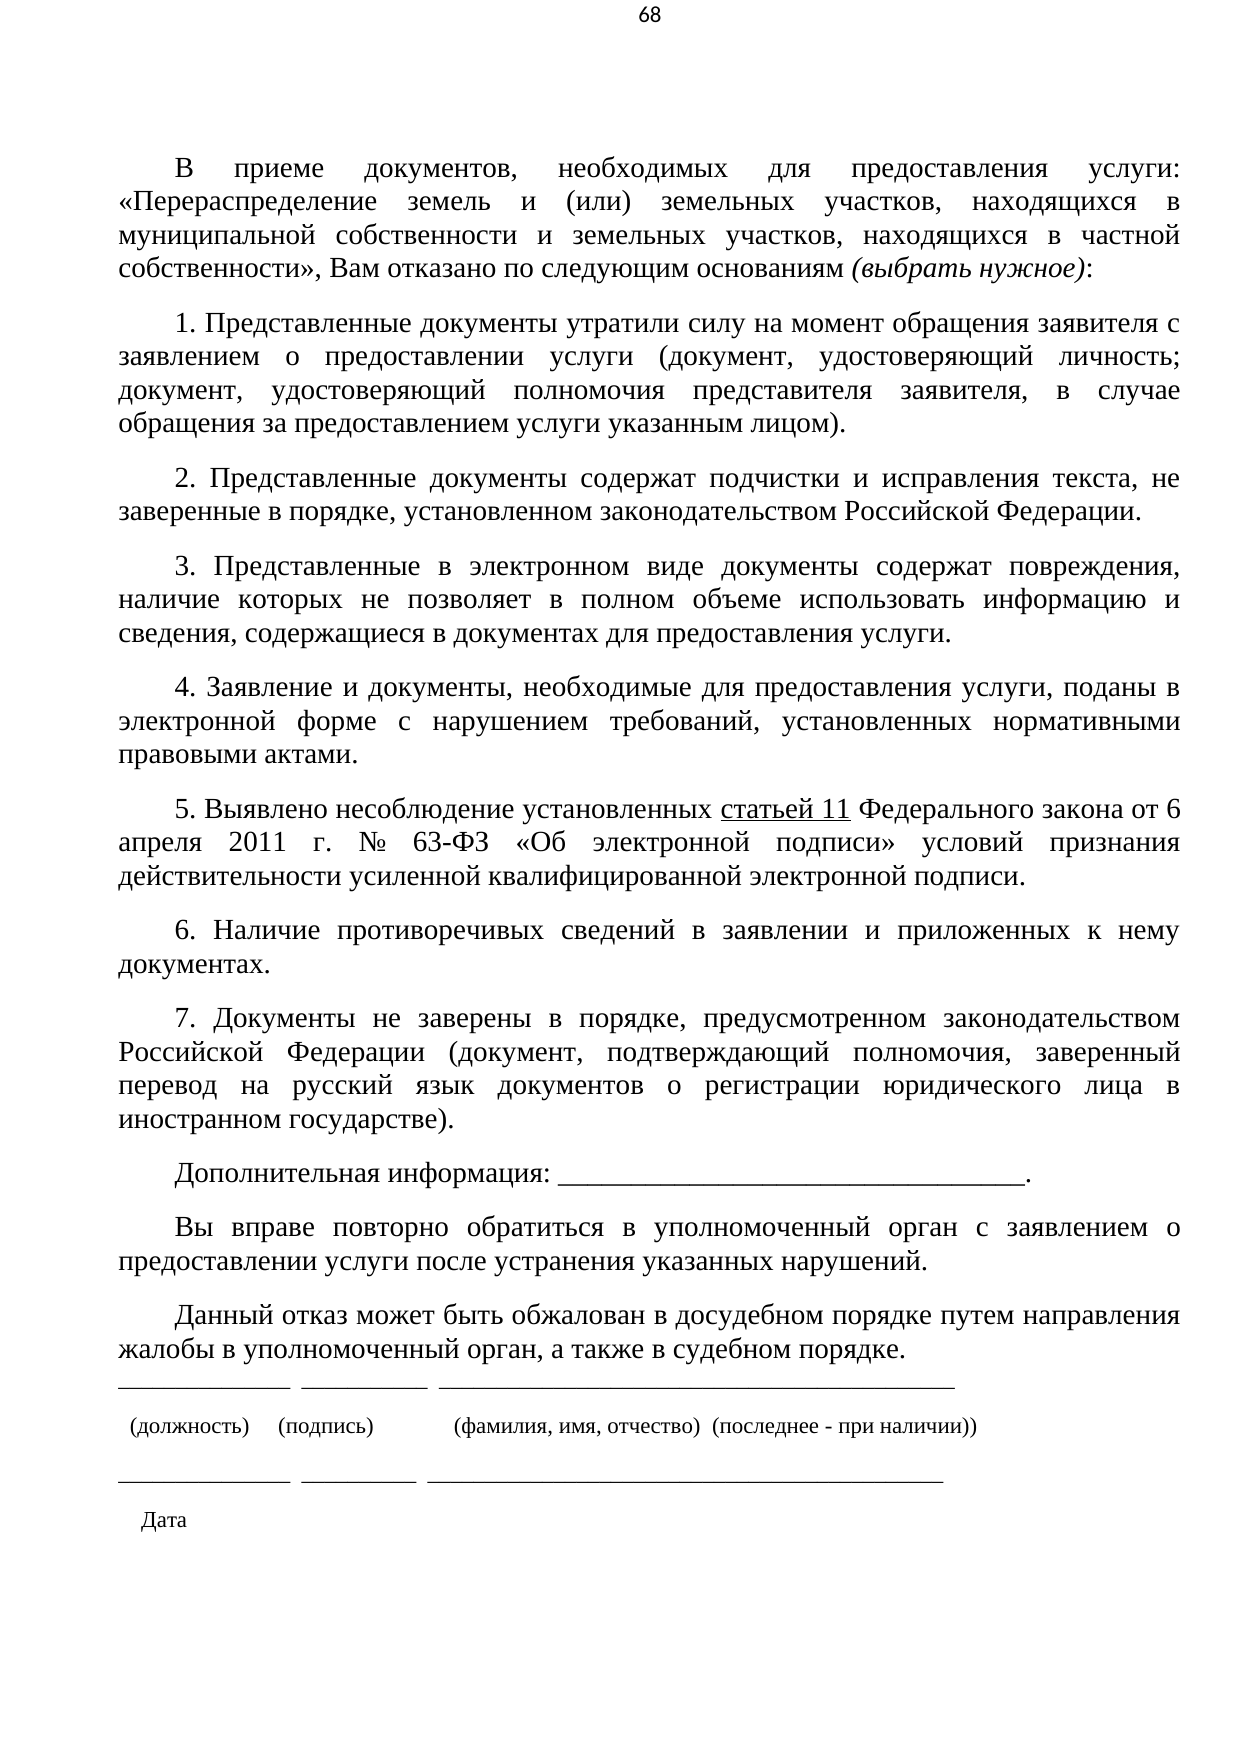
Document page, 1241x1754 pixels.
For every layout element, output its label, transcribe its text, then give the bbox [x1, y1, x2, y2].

text 2. Представленные документы содержат подчистки и исправления текста, не заверенные в порядке, установленном законодательством Российской Федерации. [118, 460, 1181, 527]
text 5. Выявлено несоблюдение установленных статьей 11 Федерального закона от 6 апреля 2011 г. № 63-ФЗ «Об электронной подписи» условий признания действительности усиленной квалифицированной электронной подписи. [118, 791, 1181, 891]
text 7. Документы не заверены в порядке, предусмотренном законодательством Российской Федерации (документ, подтверждающий полномочия, заверенный перевод на русский язык документов о регистрации юридического лица в иностранном государстве). [118, 1000, 1181, 1134]
text 4. Заявление и документы, необходимые для предоставления услуги, поданы в электронной форме с нарушением требований, установленных нормативными правовыми актами. [118, 669, 1181, 770]
text 3. Представленные в электронном виде документы содержат повреждения, наличие которых не позволяет в полном объеме использовать информацию и сведения, содержащиеся в документах для предоставления услуги. [118, 548, 1181, 648]
text _______________ __________ _____________________________________________ [118, 1459, 1181, 1485]
text Данный отказ может быть обжалован в досудебном порядке путем направления жалобы в уполномоченный орган, а также в судебном порядке. [118, 1297, 1181, 1364]
text Дата [118, 1506, 1181, 1532]
text _______________ ___________ _____________________________________________ [118, 1364, 1181, 1391]
text (должность) (подпись) (фамилия, имя, отчество) (последнее - при наличии)) [118, 1412, 1181, 1438]
text Дополнительная информация: ________________________________. [118, 1155, 1181, 1189]
text 1. Представленные документы утратили силу на момент обращения заявителя с заявлением о предоставлении услуги (документ, удостоверяющий личность; документ, удостоверяющий полномочия представителя заявителя, в случае обращения за предоставлением услуги указанным лицом). [118, 305, 1181, 439]
text 6. Наличие противоречивых сведений в заявлении и приложенных к нему документах. [118, 912, 1181, 979]
text В приеме документов, необходимых для предоставления услуги: «Перераспределение земель и (или) земельных участков, находящихся в муниципальной собственности и земельных участков, находящихся в частной собственности», Вам отказано по следующим основаниям (выбрать нужное): [118, 150, 1181, 284]
text Вы вправе повторно обратиться в уполномоченный орган с заявлением о предоставлении услуги после устранения указанных нарушений. [118, 1209, 1181, 1277]
